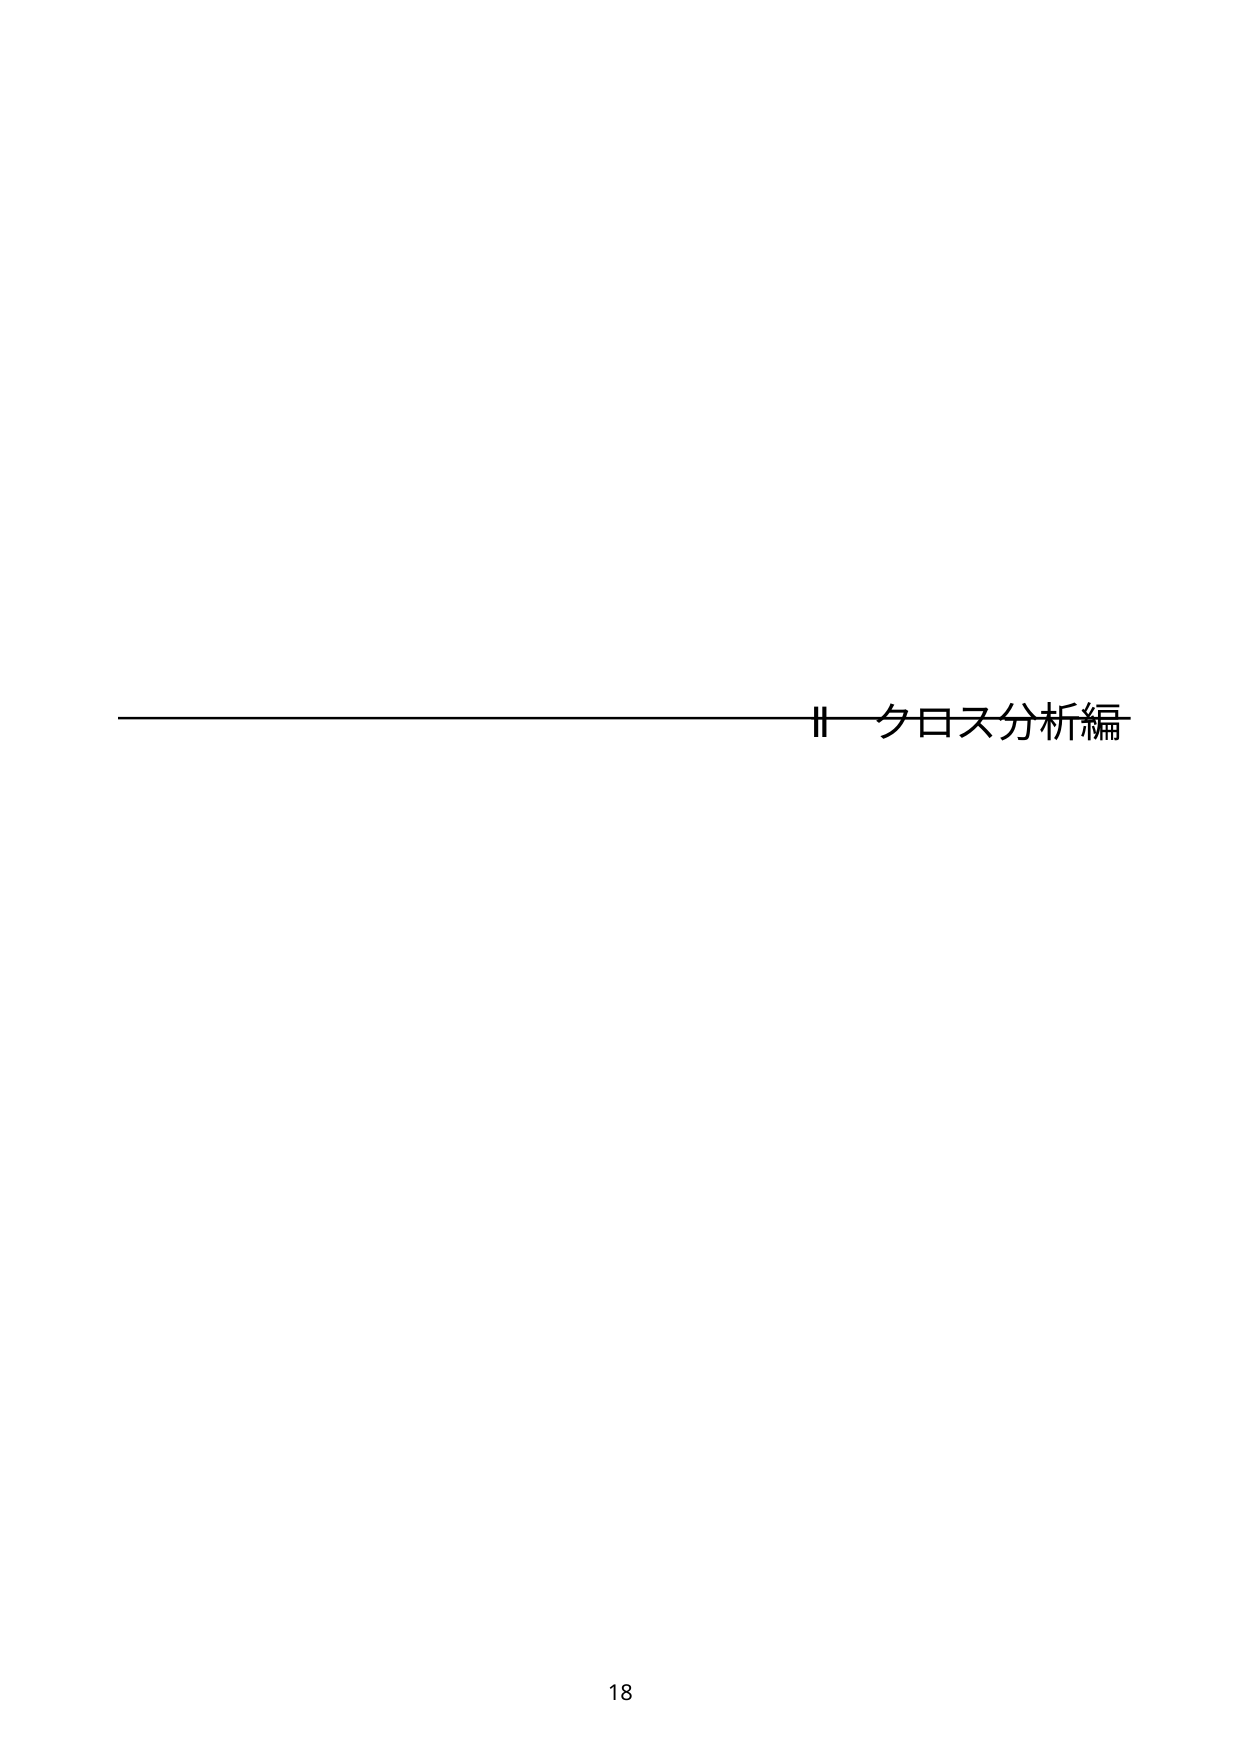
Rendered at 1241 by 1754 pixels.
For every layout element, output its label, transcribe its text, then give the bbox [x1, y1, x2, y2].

subtitle Ⅱ クロス分析編 [129, 720, 1122, 750]
subtitle Ⅱ クロス分析編 [129, 689, 1122, 716]
